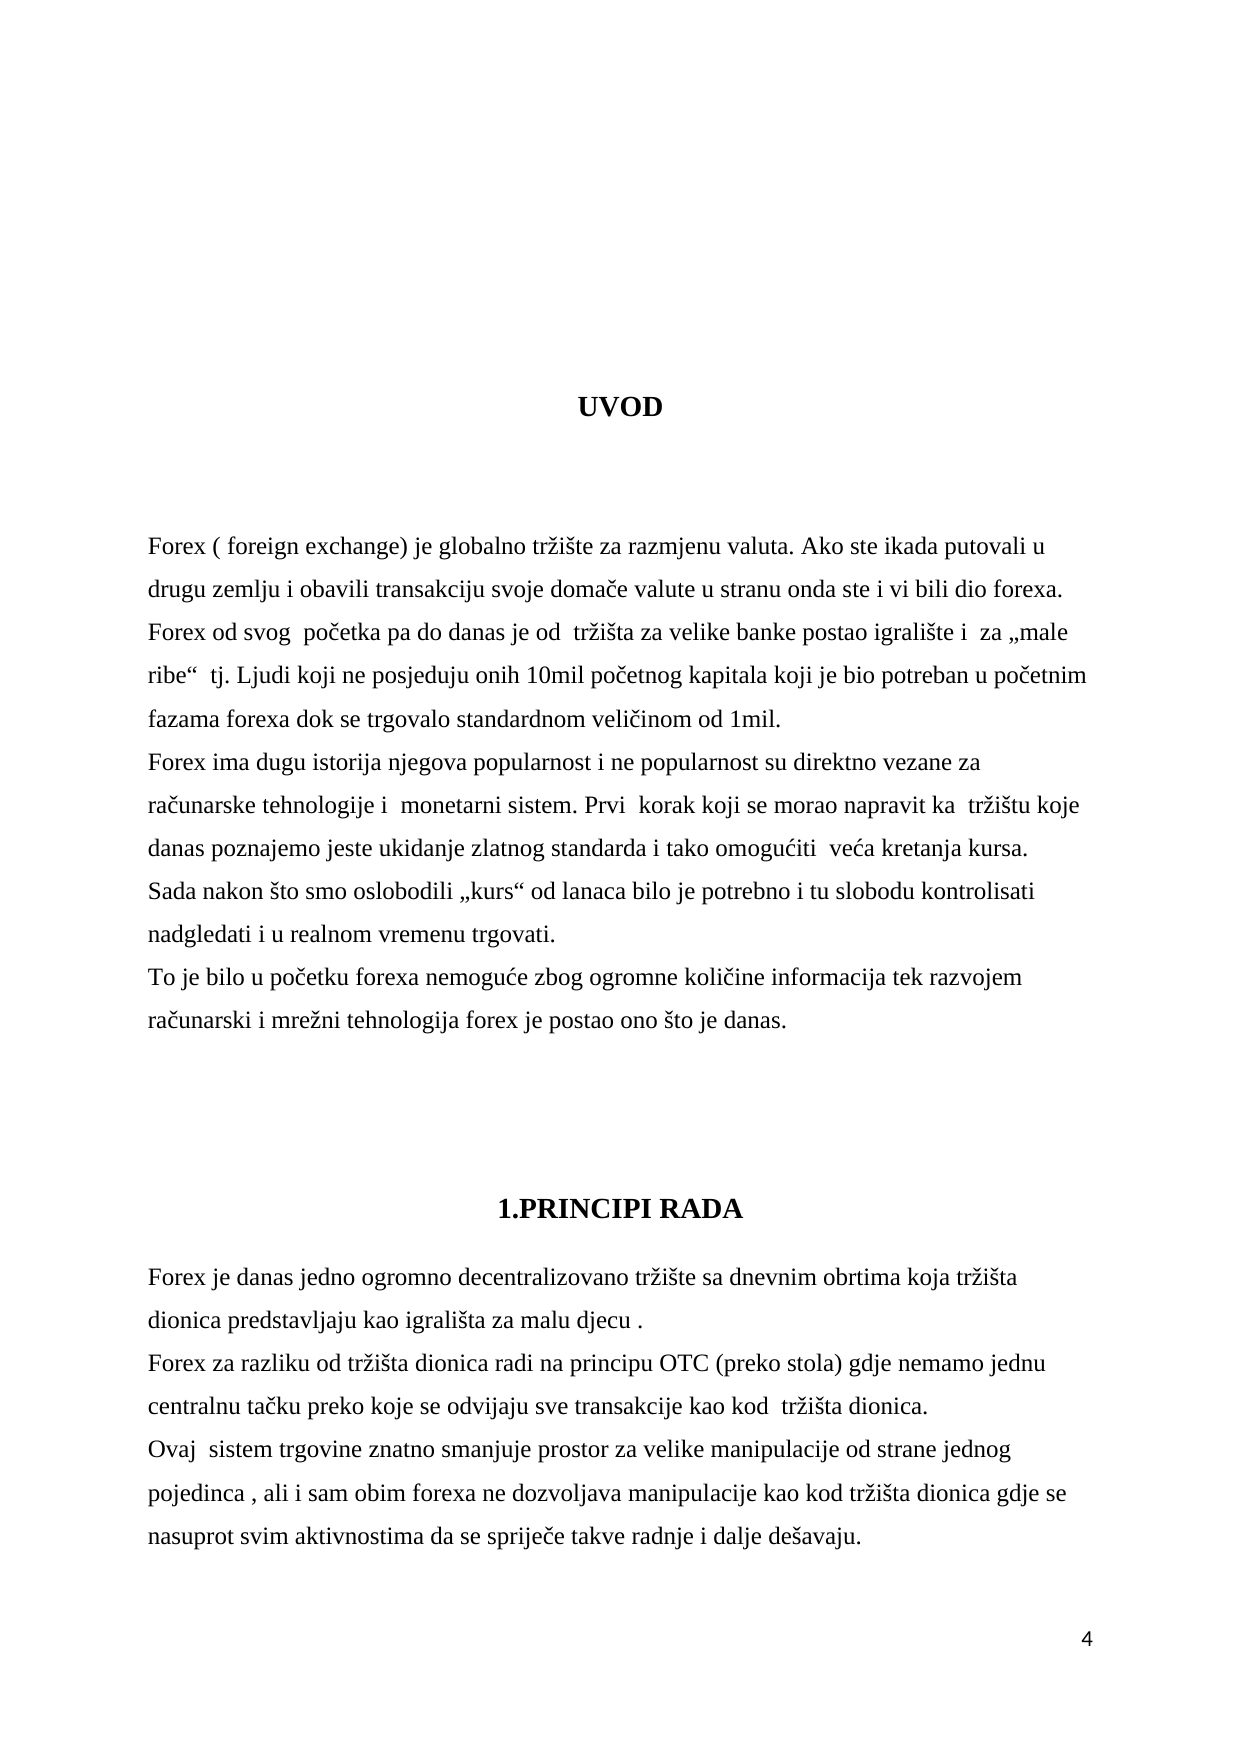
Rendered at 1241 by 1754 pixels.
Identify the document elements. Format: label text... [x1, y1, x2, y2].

text Forex ( foreign exchange) je globalno tržište za razmjenu valuta. Ako ste ikada putovali u drugu zemlju i obavili transakciju svoje domače valute u stranu onda ste i vi bili dio forexa. [148, 531, 1093, 603]
text To je bilo u početku forexa nemoguće zbog ogromne količine informacija tek razvojem računarski i mrežni tehnologija forex je postao ono što je danas. [148, 962, 1093, 1034]
text Sada nakon što smo oslobodili „kurs“ od lanaca bilo je potrebno i tu slobodu kontrolisati nadgledati i u realnom vremenu trgovati. [148, 876, 1093, 948]
text Ovaj sistem trgovine znatno smanjuje prostor za velike manipulacije od strane jednog pojedinca , ali i sam obim forexa ne dozvoljava manipulacije kao kod tržišta dionica gdje se nasuprot svim aktivnostima da se spriječe takve radnje i dalje dešavaju. [148, 1434, 1093, 1549]
text Forex ima dugu istorija njegova popularnost i ne popularnost su direktno vezane za računarske tehnologije i monetarni sistem. Prvi korak koji se morao napravit ka tržištu koje danas poznajemo jeste ukidanje zlatnog standarda i tako omogućiti veća kretanja kursa. [148, 747, 1093, 862]
text Forex za razliku od tržišta dionica radi na principu OTC (preko stola) gdje nemamo jednu centralnu tačku preko koje se odvijaju sve transakcije kao kod tržišta dionica. [148, 1348, 1093, 1420]
text Forex je danas jedno ogromno decentralizovano tržište sa dnevnim obrtima koja tržišta dionica predstavljaju kao igrališta za malu djecu . [148, 1262, 1093, 1334]
text UVOD [148, 389, 1093, 422]
text 1.PRINCIPI RADA [148, 1191, 1093, 1224]
text Forex od svog početka pa do danas je od tržišta za velike banke postao igralište i za „male ribe“ tj. Ljudi koji ne posjeduju onih 10mil početnog kapitala koji je bio potreban u početnim fazama forexa dok se trgovalo standardnom veličinom od 1mil. [148, 617, 1093, 732]
